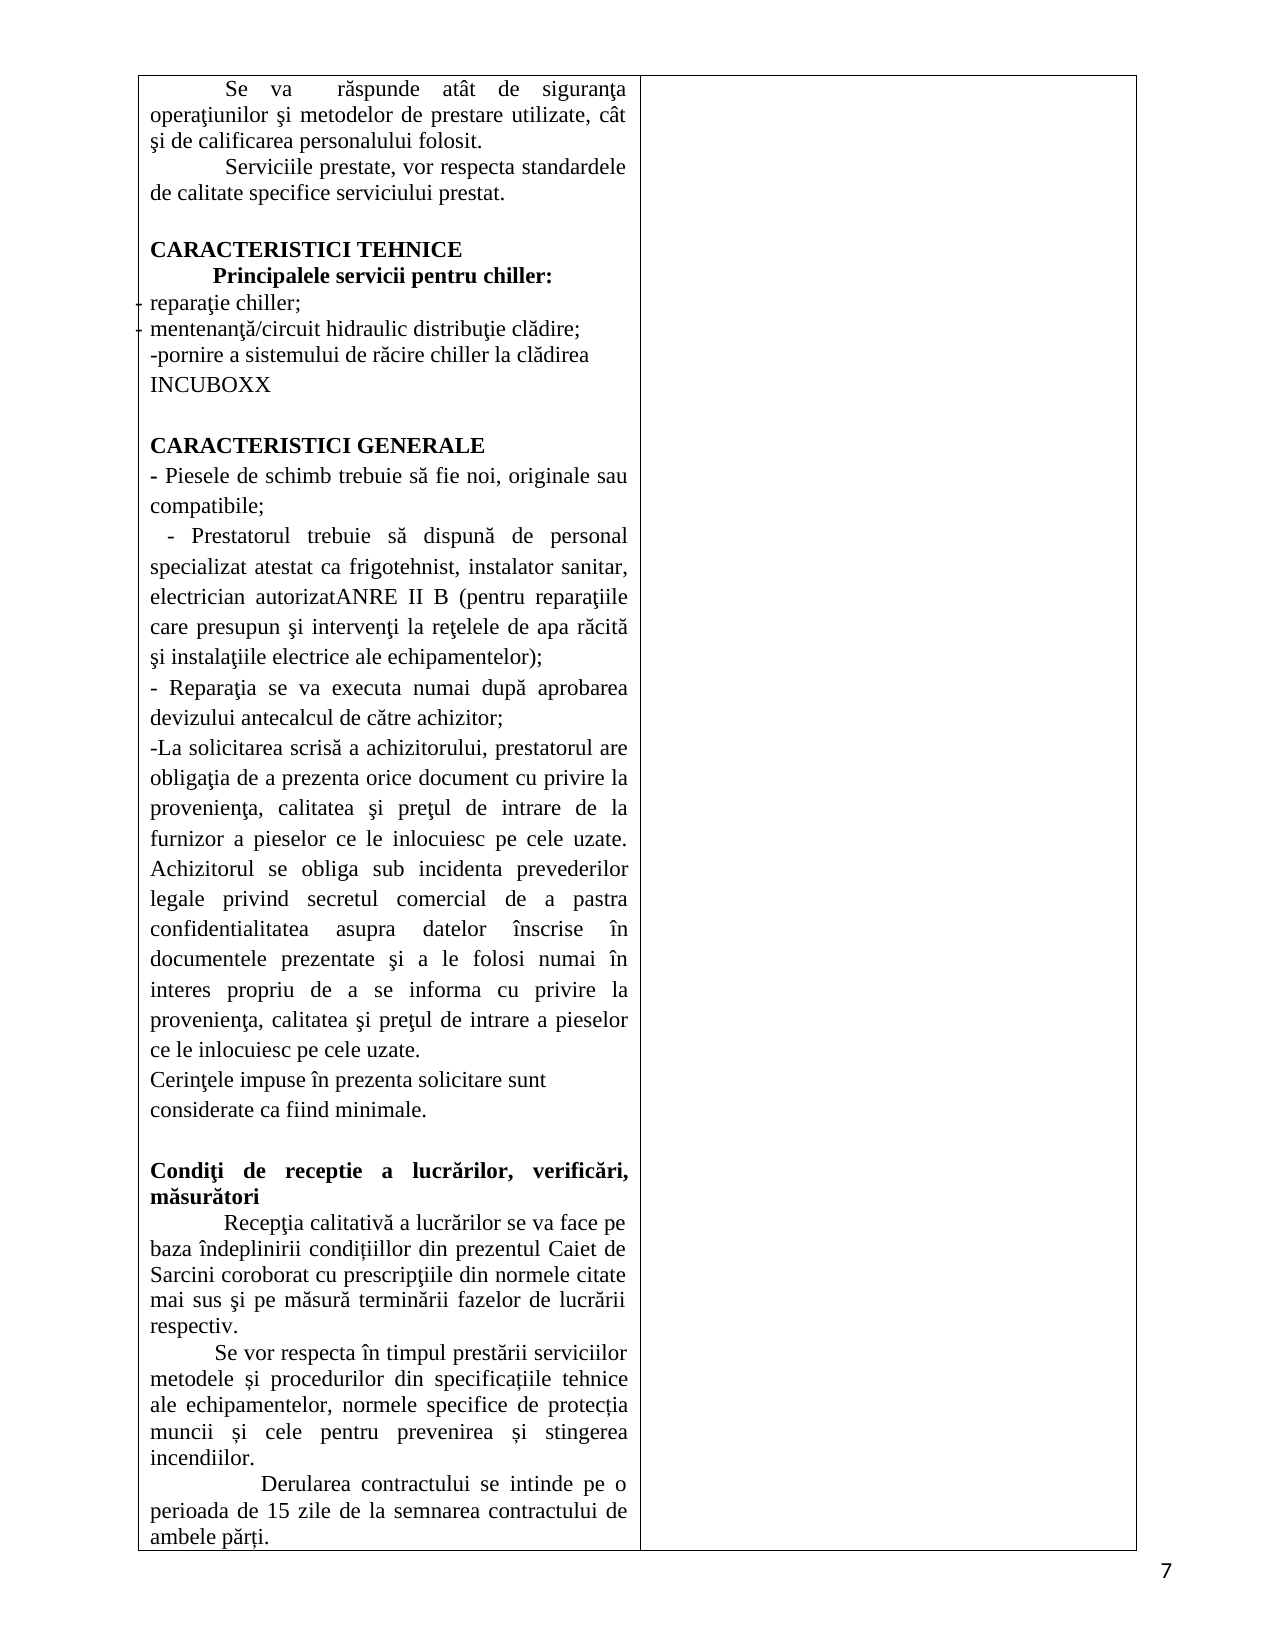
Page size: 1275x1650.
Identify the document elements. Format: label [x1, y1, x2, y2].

table_cell [139, 76, 640, 1549]
table_cell [641, 76, 1136, 1549]
